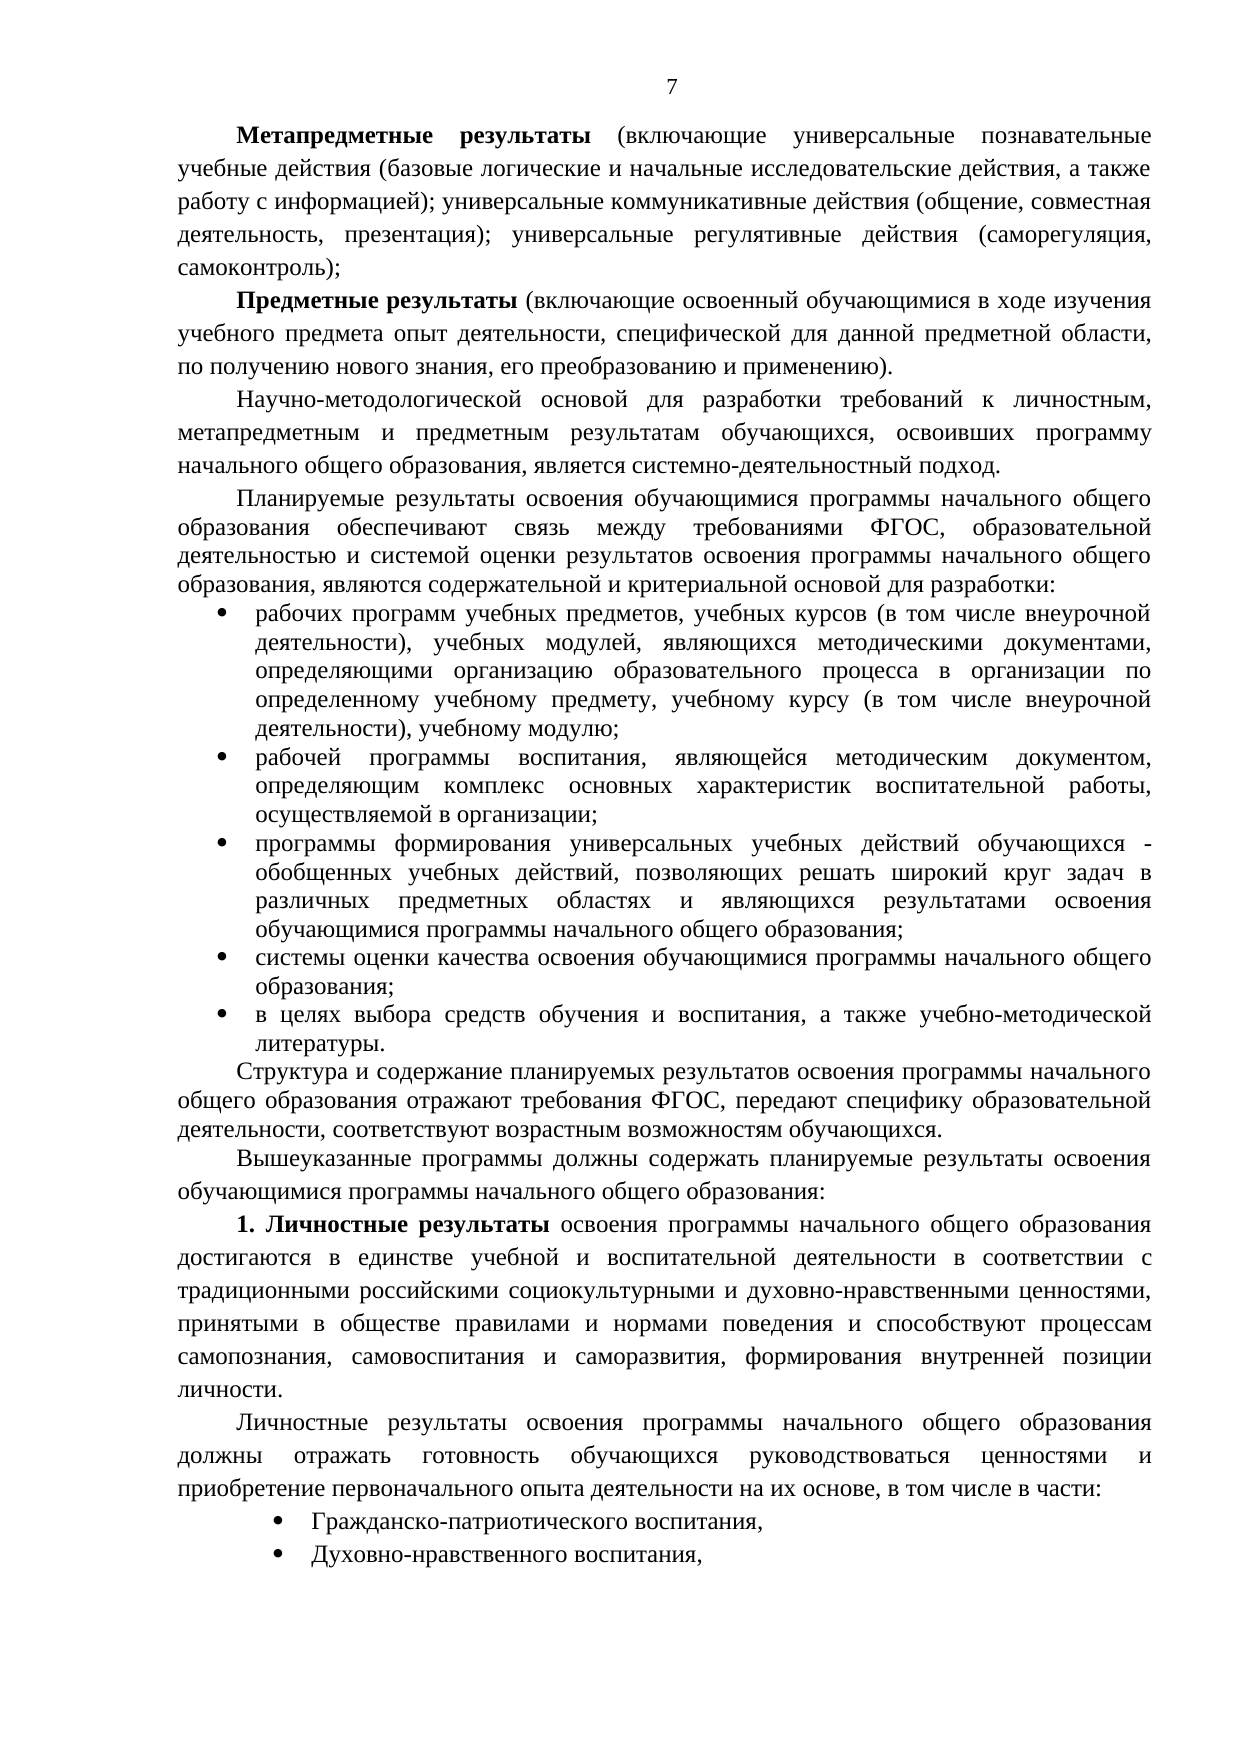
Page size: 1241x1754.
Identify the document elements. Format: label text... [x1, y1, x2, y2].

list рабочих программ учебных предметов, учебных курсов (в том числе внеурочной деятельности), учебных модулей, являющихся методическими документами, определяющими организацию образовательного процесса в организации по определенному учебному предмету, учебному курсу (в том числе внеурочной деятельности), учебному модулю; [218, 598, 1152, 742]
list программы формирования универсальных учебных действий обучающихся - обобщенных учебных действий, позволяющих решать широкий круг задач в различных предметных областях и являющихся результатами освоения обучающимися программы начального общего образования; [218, 828, 1152, 943]
list Личностные результаты освоения программы начального общего образования достигаются в единстве учебной и воспитательной деятельности в соответствии с традиционными российскими социокультурными и духовно-нравственными ценностями, принятыми в обществе правилами и нормами поведения и способствуют процессам самопознания, самовоспитания и саморазвития, формирования внутренней позиции личности. [177, 1209, 1152, 1403]
list в целях выбора средств обучения и воспитания, а также учебно-методической литературы. [218, 1000, 1152, 1056]
text Планируемые результаты освоения обучающимися программы начального общего образования обеспечивают связь между требованиями ФГОС, образовательной деятельностью и системой оценки результатов освоения программы начального общего образования, являются содержательной и критериальной основой для разработки: [177, 483, 1152, 598]
text Предметные результаты (включающие освоенный обучающимися в ходе изучения учебного предмета опыт деятельности, специфической для данной предметной области, по получению нового знания, его преобразованию и применению). [177, 285, 1152, 380]
list системы оценки качества освоения обучающимися программы начального общего образования; [218, 943, 1152, 999]
list Духовно-нравственного воспитания, [274, 1539, 1240, 1568]
text Вышеуказанные программы должны содержать планируемые результаты освоения обучающимися программы начального общего образования: [177, 1143, 1152, 1205]
text Метапредметные результаты (включающие универсальные познавательные учебные действия (базовые логические и начальные исследовательские действия, а также работу с информацией); универсальные коммуникативные действия (общение, совместная деятельность, презентация); универсальные регулятивные действия (саморегуляция, самоконтроль); [177, 120, 1152, 281]
list рабочей программы воспитания, являющейся методическим документом, определяющим комплекс основных характеристик воспитательной работы, осуществляемой в организации; [218, 742, 1152, 828]
text Научно-методологической основой для разработки требований к личностным, метапредметным и предметным результатам обучающихся, освоивших программу начального общего образования, является системно-деятельностный подход. [177, 384, 1152, 479]
text Личностные результаты освоения программы начального общего образования должны отражать готовность обучающихся руководствоваться ценностями и приобретение первоначального опыта деятельности на их основе, в том числе в части: [177, 1407, 1152, 1502]
list Гражданско-патриотического воспитания, [274, 1506, 1240, 1535]
text Структура и содержание планируемых результатов освоения программы начального общего образования отражают требования ФГОС, передают специфику образовательной деятельности, соответствуют возрастным возможностям обучающихся. [177, 1056, 1152, 1143]
